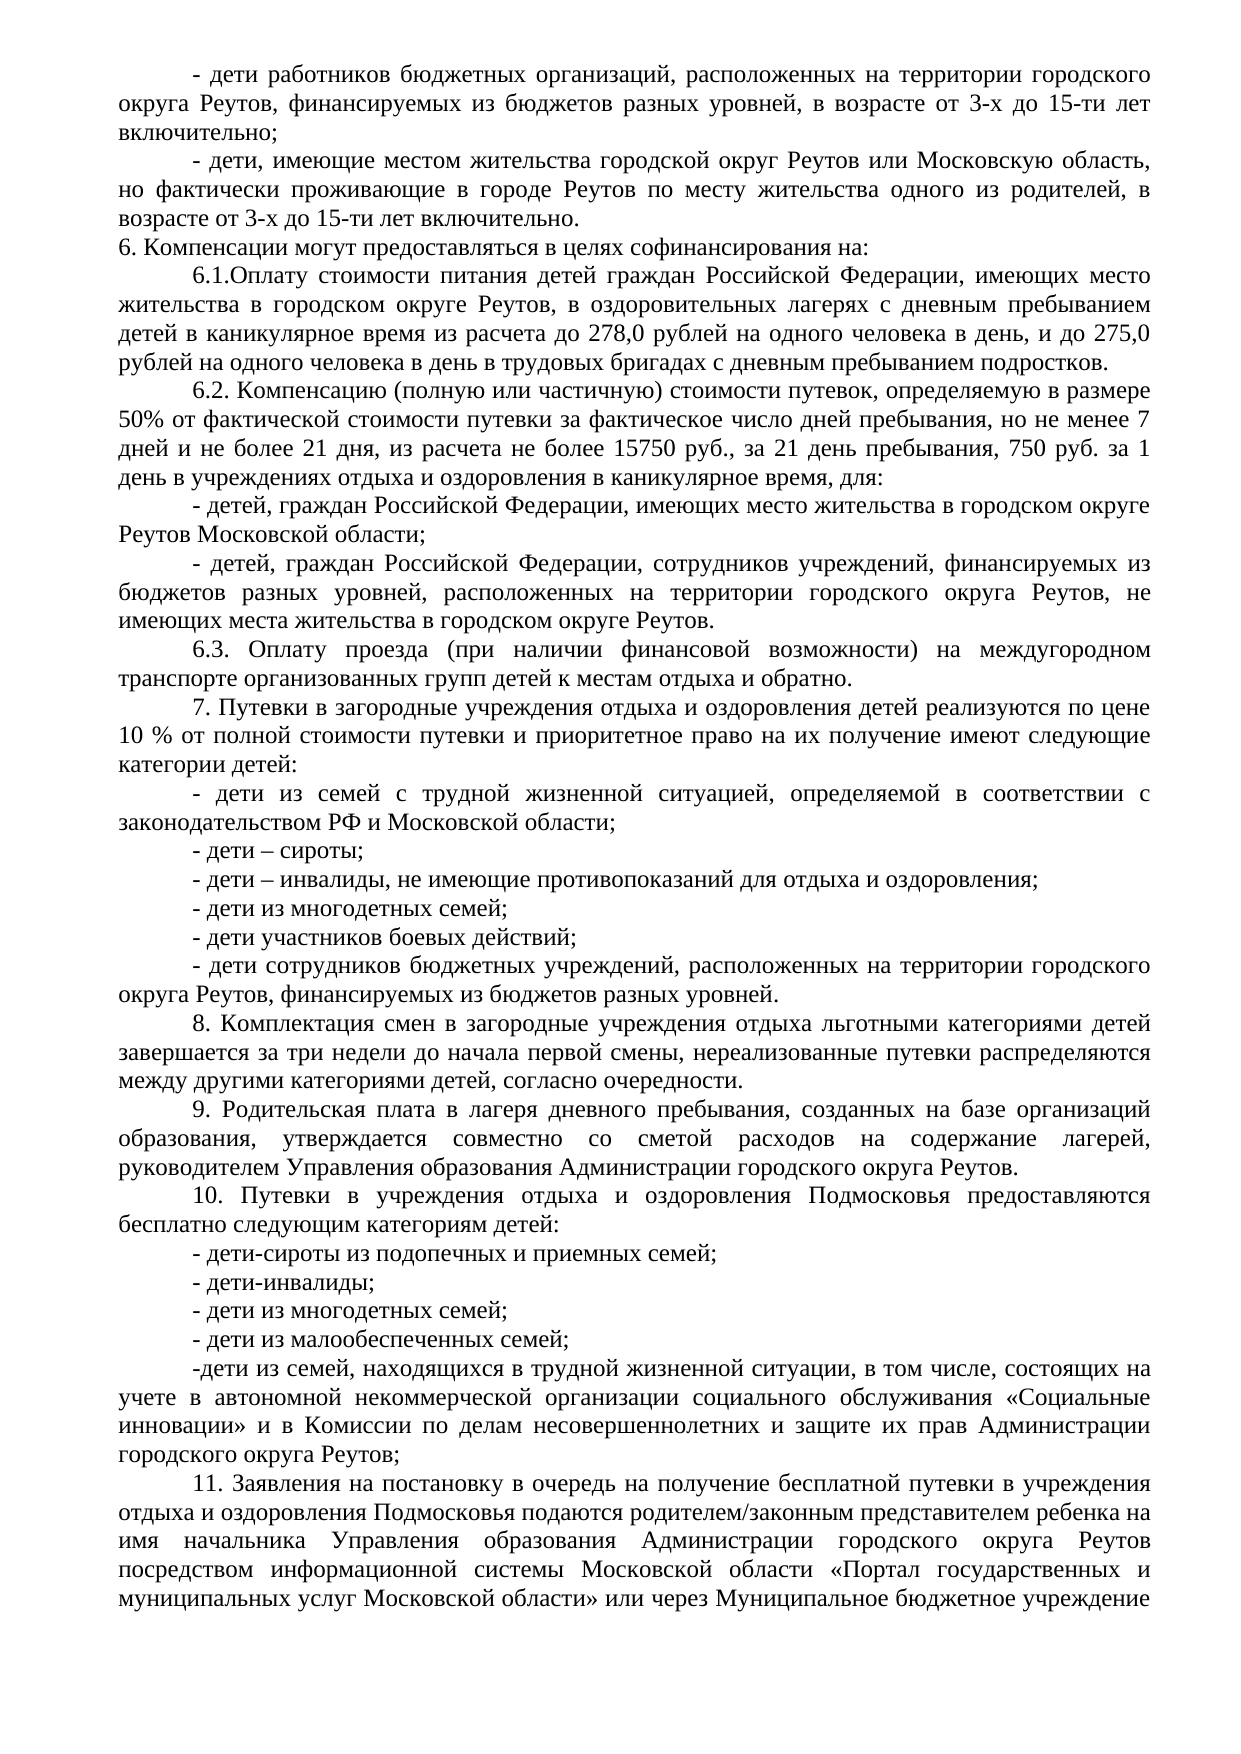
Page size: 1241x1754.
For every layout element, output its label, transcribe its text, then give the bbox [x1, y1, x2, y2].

text - дети из многодетных семей; [118, 1295, 1152, 1324]
text - детей, граждан Российской Федерации, имеющих место жительства в городском округе Реутов Московской области; [118, 490, 1152, 548]
text - дети – сироты; [118, 835, 1152, 864]
text 8. Комплектация смен в загородные учреждения отдыха льготными категориями детей завершается за три недели до начала первой смены, нереализованные путевки распределяются между другими категориями детей, согласно очередности. [118, 1008, 1152, 1094]
text - дети, имеющие местом жительства городской округ Реутов или Московскую область, но фактически проживающие в городе Реутов по месту жительства одного из родителей, в возрасте от 3-х до 15-ти лет включительно. [118, 145, 1152, 232]
text - дети из многодетных семей; [118, 893, 1152, 922]
text - дети работников бюджетных организаций, расположенных на территории городского округа Реутов, финансируемых из бюджетов разных уровней, в возрасте от 3-х до 15-ти лет включительно; [118, 59, 1152, 145]
text - дети из малообеспеченных семей; [118, 1324, 1152, 1353]
text 6.1.Оплату стоимости питания детей граждан Российской Федерации, имеющих место жительства в городском округе Реутов, в оздоровительных лагерях с дневным пребыванием детей в каникулярное время из расчета до 278,0 рублей на одного человека в день, и до 275,0 рублей на одного человека в день в трудовых бригадах с дневным пребыванием подростков. [118, 260, 1152, 375]
text - дети из семей с трудной жизненной ситуацией, определяемой в соответствии с законодательством РФ и Московской области; [118, 778, 1152, 835]
text - дети-сироты из подопечных и приемных семей; [118, 1238, 1152, 1267]
text - дети-инвалиды; [118, 1267, 1152, 1295]
text 6.3. Оплату проезда (при наличии финансовой возможности) на междугородном транспорте организованных групп детей к местам отдыха и обратно. [118, 634, 1152, 692]
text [118, 1468, 1152, 1612]
text 9. Родительская плата в лагеря дневного пребывания, созданных на базе организаций образования, утверждается совместно со сметой расходов на содержание лагерей, руководителем Управления образования Администрации городского округа Реутов. [118, 1094, 1152, 1180]
text -дети из семей, находящихся в трудной жизненной ситуации, в том числе, состоящих на учете в автономной некоммерческой организации социального обслуживания «Социальные инновации» и в Комиссии по делам несовершеннолетних и защите их прав Администрации городского округа Реутов; [118, 1353, 1152, 1468]
text - дети сотрудников бюджетных учреждений, расположенных на территории городского округа Реутов, финансируемых из бюджетов разных уровней. [118, 950, 1152, 1008]
text 6. Компенсации могут предоставляться в целях софинансирования на: [118, 232, 1152, 260]
text 7. Путевки в загородные учреждения отдыха и оздоровления детей реализуются по цене 10 % от полной стоимости путевки и приоритетное право на их получение имеют следующие категории детей: [118, 692, 1152, 778]
text - дети – инвалиды, не имеющие противопоказаний для отдыха и оздоровления; [118, 864, 1152, 893]
text - детей, граждан Российской Федерации, сотрудников учреждений, финансируемых из бюджетов разных уровней, расположенных на территории городского округа Реутов, не имеющих места жительства в городском округе Реутов. [118, 548, 1152, 634]
text 6.2. Компенсацию (полную или частичную) стоимости путевок, определяемую в размере 50% от фактической стоимости путевки за фактическое число дней пребывания, но не менее 7 дней и не более 21 дня, из расчета не более 15750 руб., за 21 день пребывания, 750 руб. за 1 день в учреждениях отдыха и оздоровления в каникулярное время, для: [118, 375, 1152, 490]
text 10. Путевки в учреждения отдыха и оздоровления Подмосковья предоставляются бесплатно следующим категориям детей: [118, 1180, 1152, 1238]
text - дети участников боевых действий; [118, 922, 1152, 950]
